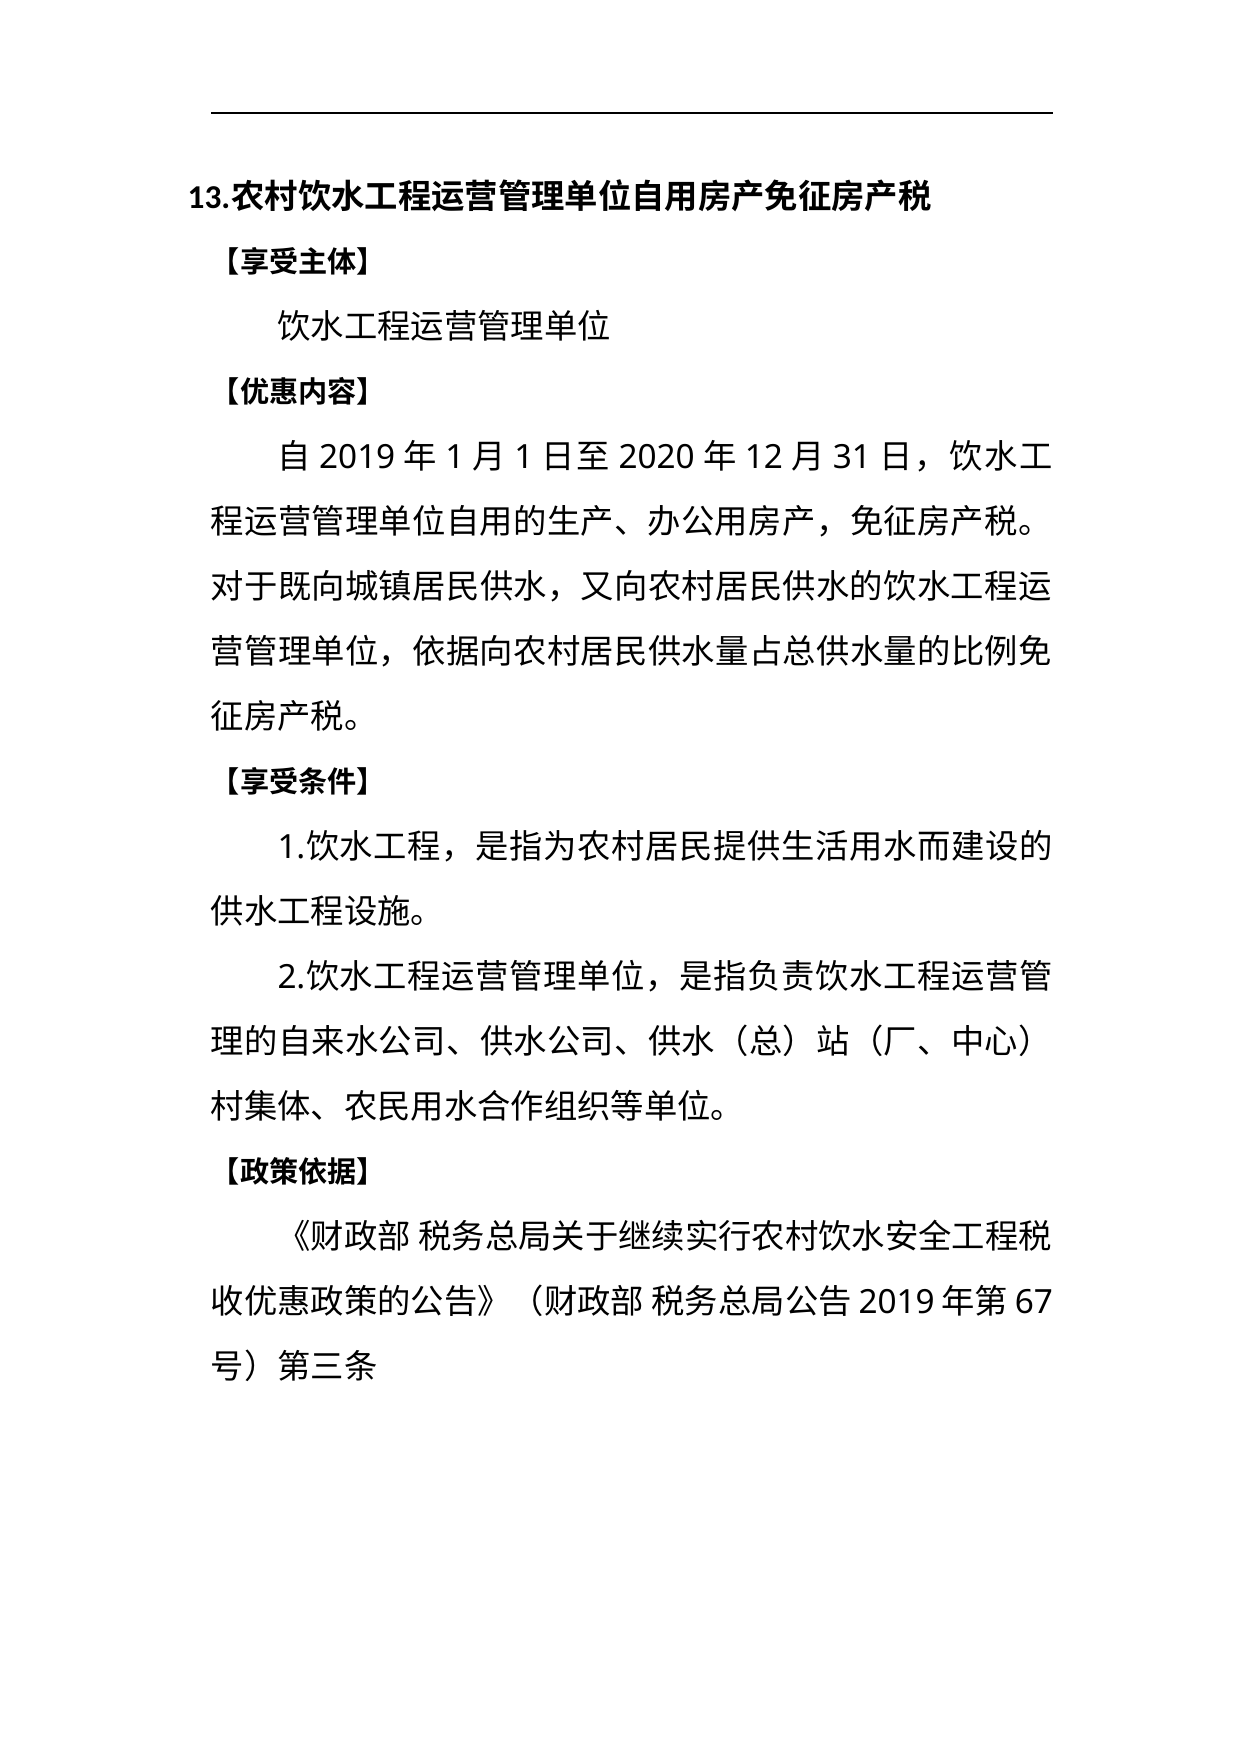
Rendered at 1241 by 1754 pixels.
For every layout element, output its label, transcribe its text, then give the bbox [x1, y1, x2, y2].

text 饮水工程运营管理单位 [211, 292, 1053, 357]
text 自至，饮水工程运营管理单位自用的生产、办公用房产，免征房产税。对于既向城镇居民供水，又向农村居民供水的饮水工程运营管理单位，依据向农村居民供水量占总供水量的比例免征房产税。 [211, 422, 1053, 747]
text 《财政部 税务总局关于继续实行农村饮水安全工程税收优惠政策的公告》（财政部 税务总局公告2019年第67号）第三条 [211, 1202, 1053, 1397]
subtitle 【享受主体】 [211, 227, 1053, 292]
subtitle 农村饮水工程运营管理单位自用房产免征房产税 [187, 162, 1053, 227]
subtitle 【政策依据】 [211, 1137, 1053, 1202]
text 1.饮水工程，是指为农村居民提供生活用水而建设的供水工程设施。 [211, 812, 1053, 942]
subtitle 【优惠内容】 [211, 357, 1053, 422]
subtitle 【享受条件】 [211, 747, 1053, 812]
text 2.饮水工程运营管理单位，是指负责饮水工程运营管理的自来水公司、供水公司、供水（总）站（厂、中心）、村集体、农民用水合作组织等单位。 [211, 942, 1053, 1137]
